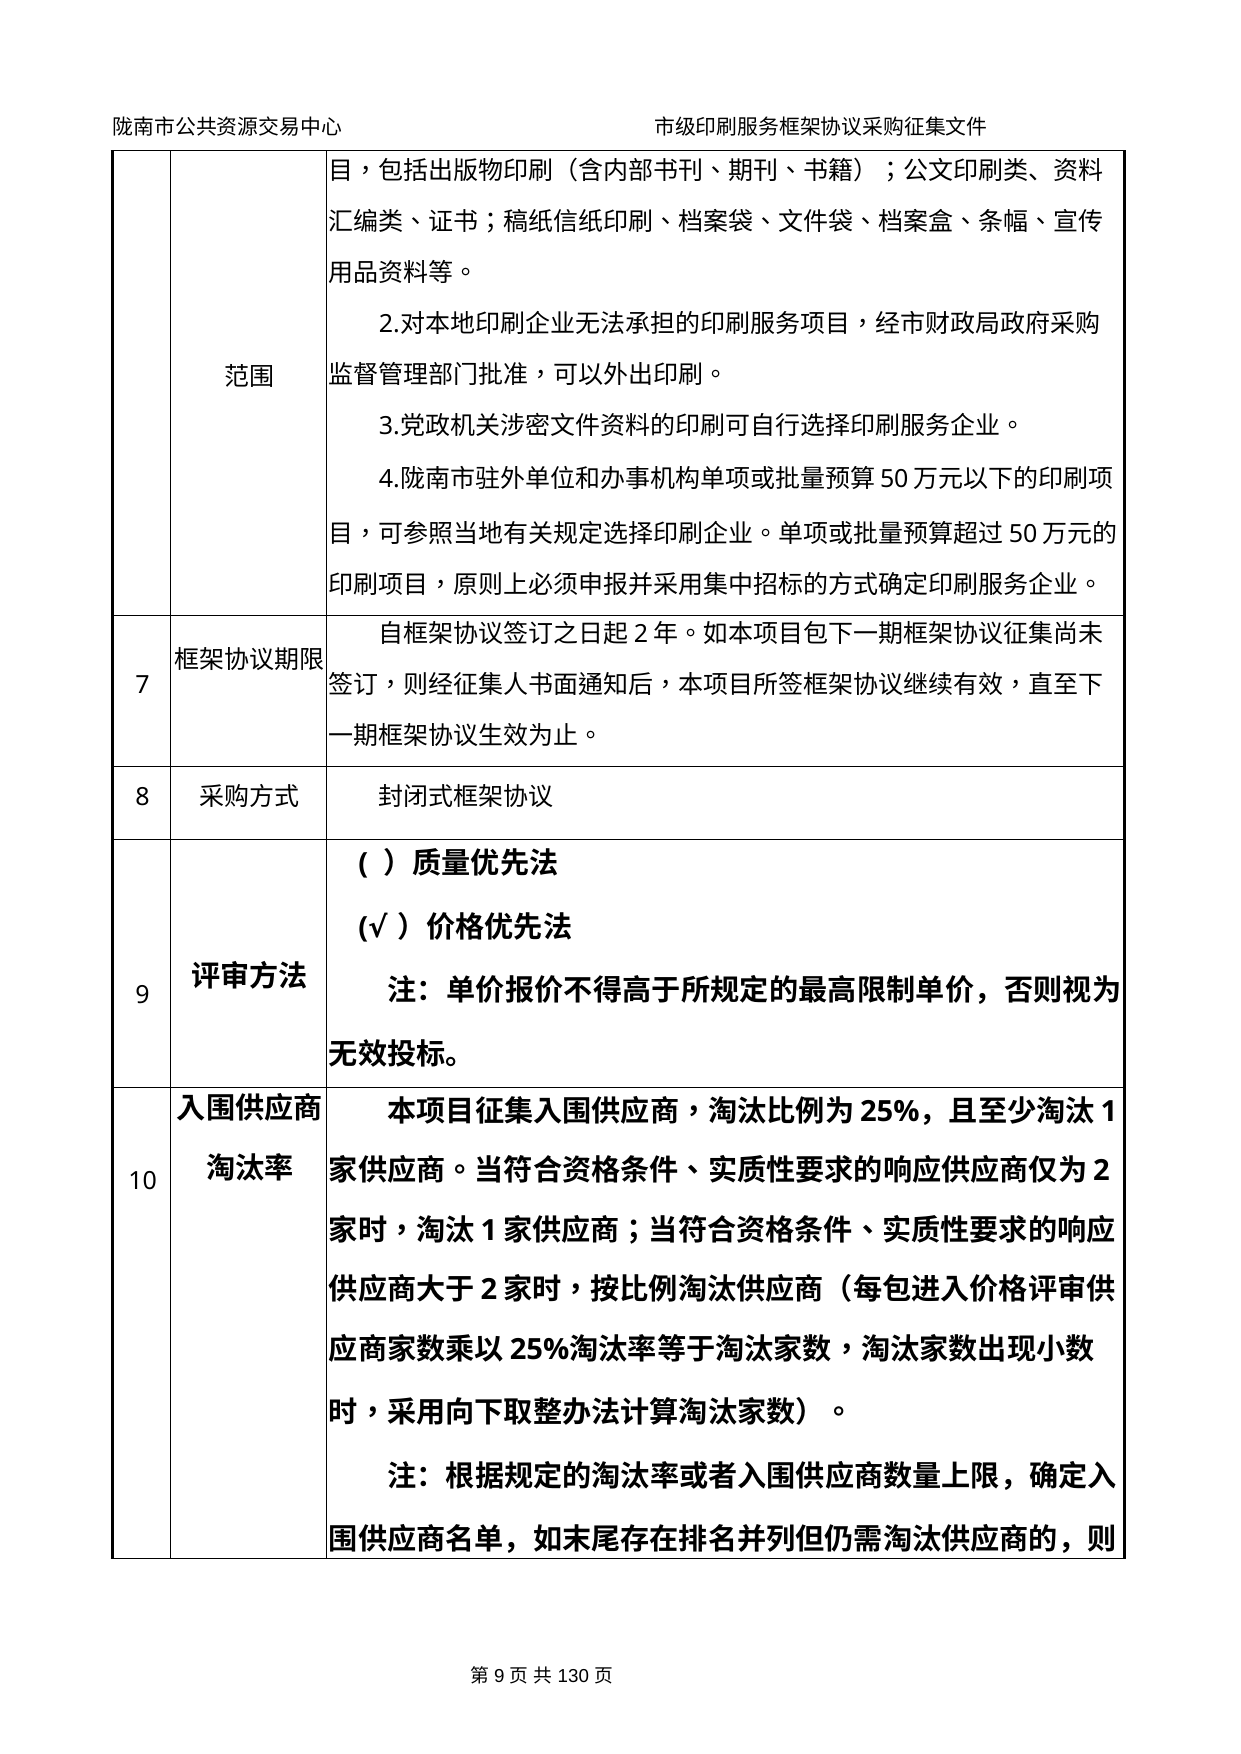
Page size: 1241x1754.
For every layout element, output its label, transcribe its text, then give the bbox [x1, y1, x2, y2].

table_cell 自框架协议签订之日起2年。如本项目包下一期框架协议征集尚未签订，则经征集人书面通知后，本项目所签框架协议继续有效，直至下一期框架协议生效为止。 [327, 616, 1123, 766]
table_cell 评审方法 [171, 840, 326, 1087]
table_cell 10 [114, 1088, 170, 1558]
table_cell 入围供应商淘汰率 [171, 1088, 326, 1558]
table_cell ( ）质量优先法 (√）价格优先法 注：单价报价不得高于所规定的最高限制单价，否则视为无效投标。 [327, 840, 1123, 1087]
table_cell 8 [114, 767, 170, 839]
table_cell 7 [114, 616, 170, 766]
table_cell 封闭式框架协议 [327, 767, 1123, 839]
table_cell 采购方式 [171, 767, 326, 839]
table_cell 框架协议印刷范围 [171, 151, 326, 615]
table_cell 6 [114, 151, 170, 615]
table_cell 9 [114, 840, 170, 1087]
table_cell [327, 1088, 1123, 1558]
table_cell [327, 151, 1123, 615]
table_cell 框架协议期限 [171, 616, 326, 766]
